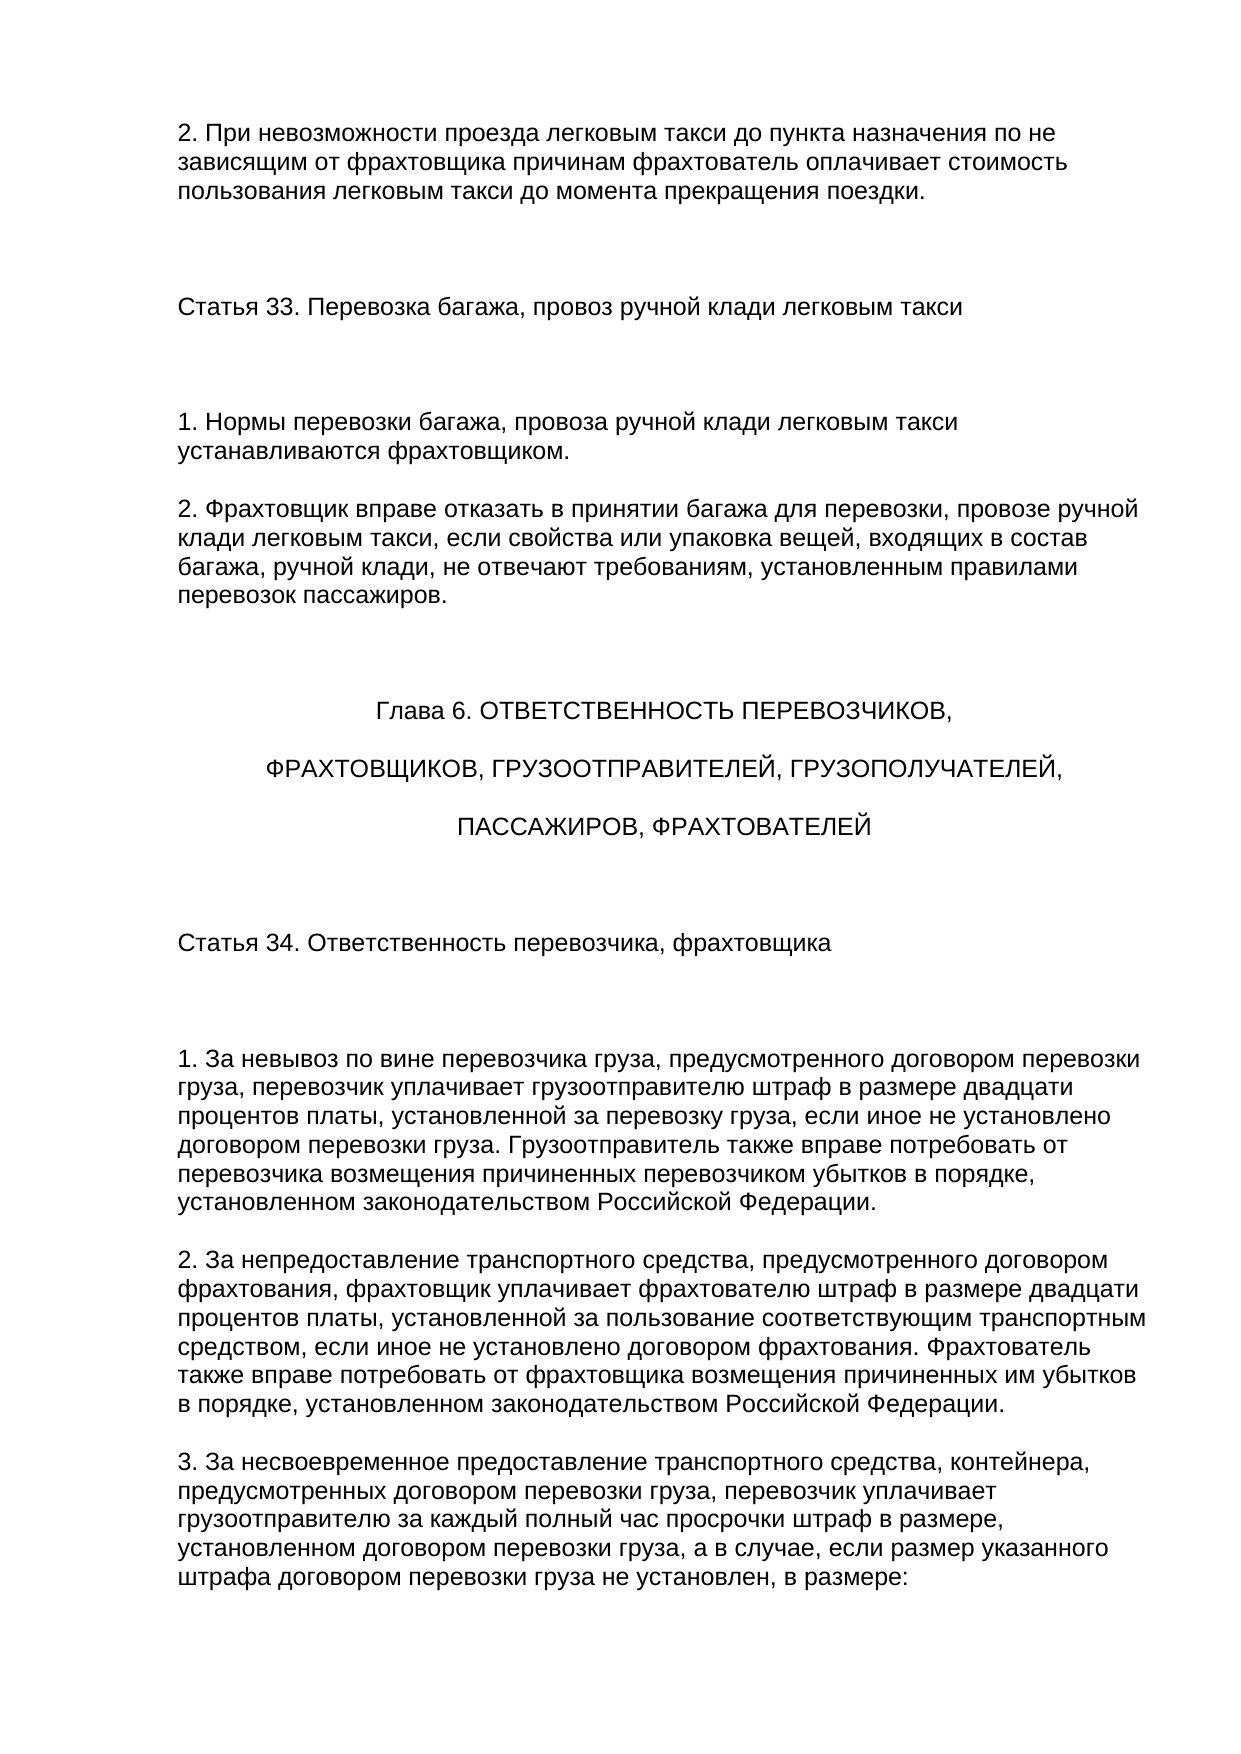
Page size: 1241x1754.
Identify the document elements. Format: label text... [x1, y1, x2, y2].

text 2. Фрахтовщик вправе отказать в принятии багажа для перевозки, провозе ручной клади легковым такси, если свойства или упаковка вещей, входящих в состав багажа, ручной клади, не отвечают требованиям, установленным правилами перевозок пассажиров. [177, 494, 1152, 609]
text Статья 33. Перевозка багажа, провоз ручной клади легковым такси [177, 291, 1152, 320]
text Статья 34. Ответственность перевозчика, фрахтовщика [177, 928, 1152, 956]
text 2. За непредоставление транспортного средства, предусмотренного договором фрахтования, фрахтовщик уплачивает фрахтователю штраф в размере двадцати процентов платы, установленной за пользование соответствующим транспортным средством, если иное не установлено договором фрахтования. Фрахтователь также вправе потребовать от фрахтовщика возмещения причиненных им убытков в порядке, установленном законодательством Российской Федерации. [177, 1245, 1152, 1418]
text 1. За невывоз по вине перевозчика груза, предусмотренного договором перевозки груза, перевозчик уплачивает грузоотправителю штраф в размере двадцати процентов платы, установленной за перевозку груза, если иное не установлено договором перевозки груза. Грузоотправитель также вправе потребовать от перевозчика возмещения причиненных перевозчиком убытков в порядке, установленном законодательством Российской Федерации. [177, 1043, 1152, 1216]
text ПАССАЖИРОВ, ФРАХТОВАТЕЛЕЙ [177, 812, 1152, 841]
text 3. За несвоевременное предоставление транспортного средства, контейнера, предусмотренных договором перевозки груза, перевозчик уплачивает грузоотправителю за каждый полный час просрочки штраф в размере, установленном договором перевозки груза, а в случае, если размер указанного штрафа договором перевозки груза не установлен, в размере: [177, 1447, 1152, 1591]
text 2. При невозможности проезда легковым такси до пункта назначения по не зависящим от фрахтовщика причинам фрахтователь оплачивает стоимость пользования легковым такси до момента прекращения поездки. [177, 118, 1152, 204]
text 1. Нормы перевозки багажа, провоза ручной клади легковым такси устанавливаются фрахтовщиком. [177, 407, 1152, 465]
text Глава 6. ОТВЕТСТВЕННОСТЬ ПЕРЕВОЗЧИКОВ, [177, 696, 1152, 725]
text ФРАХТОВЩИКОВ, ГРУЗООТПРАВИТЕЛЕЙ, ГРУЗОПОЛУЧАТЕЛЕЙ, [177, 754, 1152, 783]
